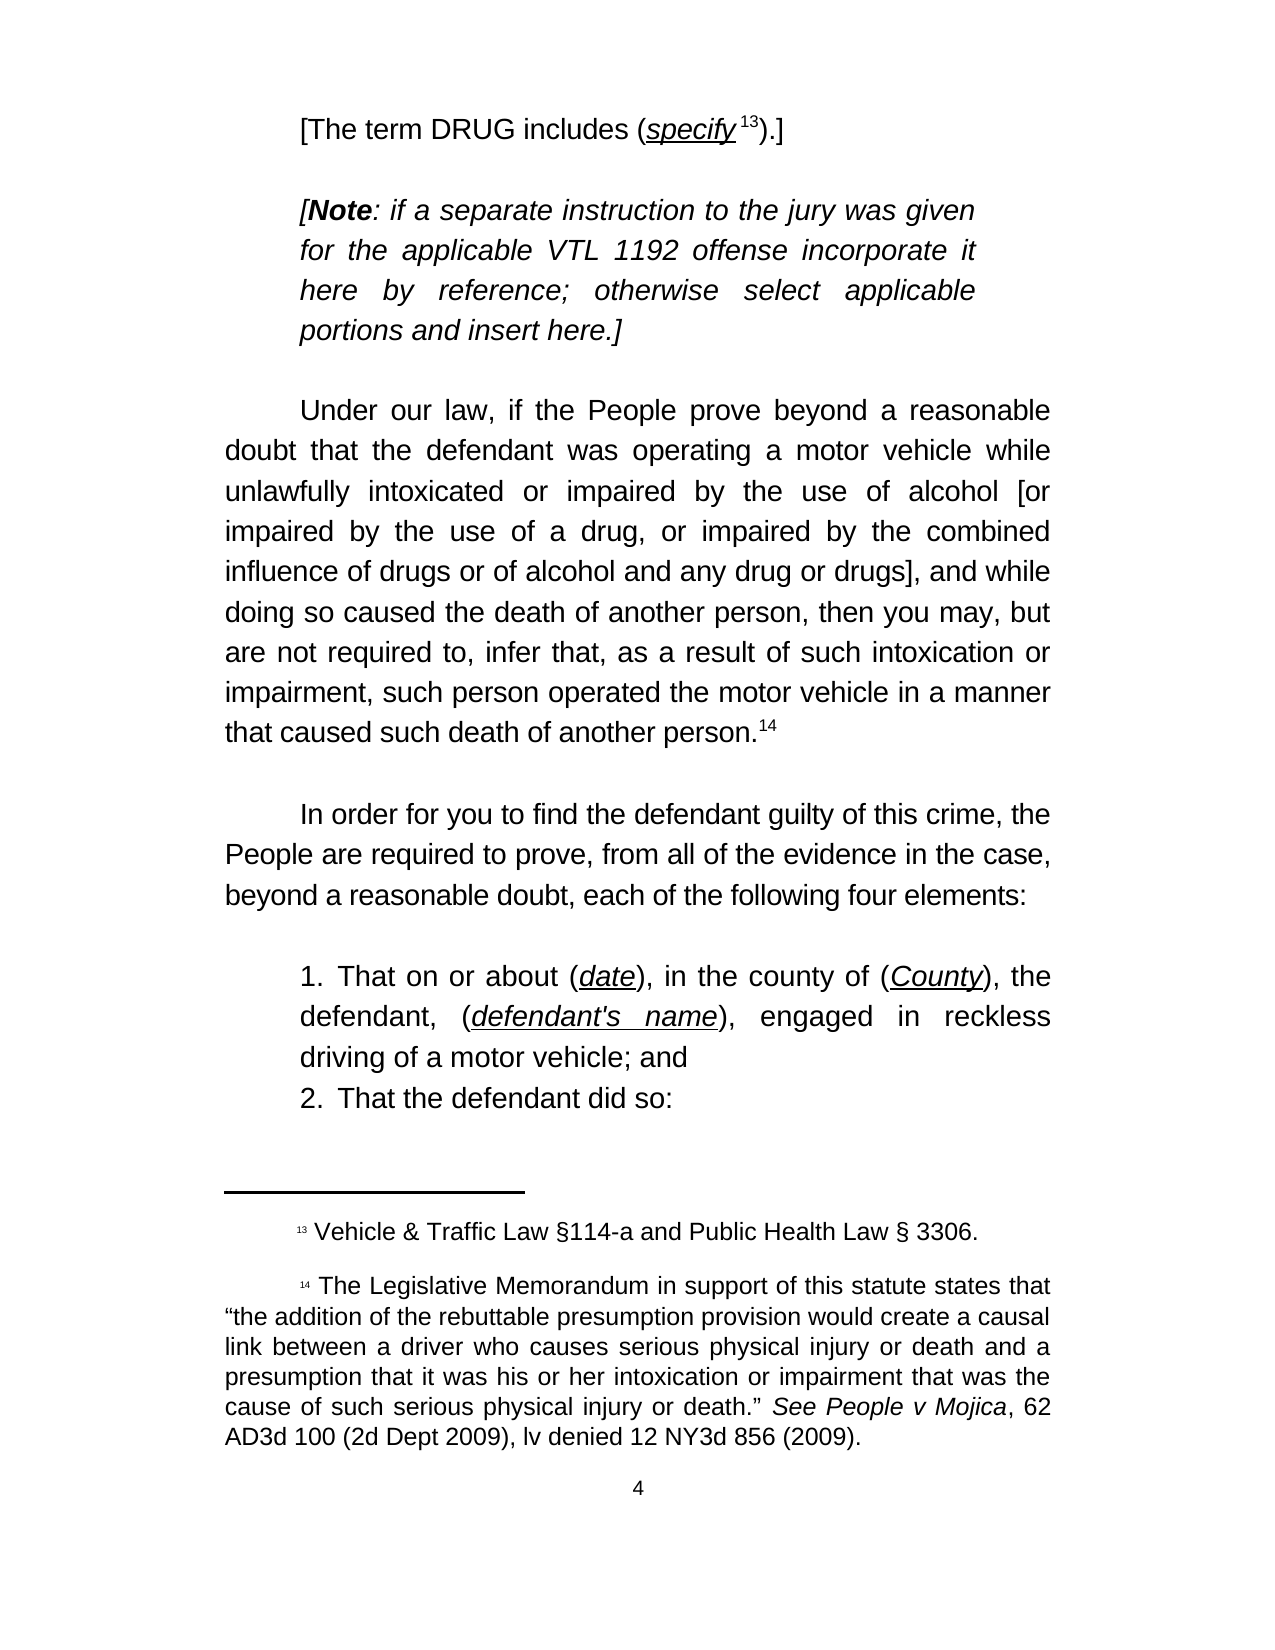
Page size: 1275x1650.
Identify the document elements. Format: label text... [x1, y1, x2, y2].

text 13 Vehicle & Traffic Law §114-a and Public Health Law § 3306. [224, 1216, 1052, 1246]
text 14 The Legislative Memorandum in support of this statute states that “the addition of the rebuttable presumption provision would create a causal link between a driver who causes serious physical injury or death and a presumption that it was his or her intoxication or impairment that was the cause of such serious physical injury or death.” See People v Mojica, 62 AD3d 100 (2d Dept 2009), lv denied 12 NY3d 856 (2009). [224, 1271, 1052, 1452]
text [The term DRUG includes (specify 13).] [299, 113, 1052, 146]
list That the defendant did so: [299, 1082, 1052, 1115]
text Under our law, if the People prove beyond a reasonable doubt that the defendant was operating a motor vehicle while unlawfully intoxicated or impaired by the use of alcohol [or impaired by the use of a drug, or impaired by the combined influence of drugs or of alcohol and any drug or drugs], and while doing so caused the death of another person, then you may, but are not required to, infer that, as a result of such intoxication or impairment, such person operated the motor vehicle in a manner that caused such death of another person.14 [224, 388, 1052, 751]
text [Note: if a separate instruction to the jury was given for the applicable VTL 1192 offense incorporate it here by reference; otherwise select applicable portions and insert here.] [299, 188, 977, 348]
text In order for you to find the defendant guilty of this crime, the People are required to prove, from all of the evidence in the case, beyond a reasonable doubt, each of the following four elements: [224, 792, 1052, 913]
text 4 [224, 1477, 1052, 1500]
list That on or about (date), in the county of (County), the defendant, (defendant's name), engaged in reckless driving of a motor vehicle; and [299, 954, 1052, 1075]
